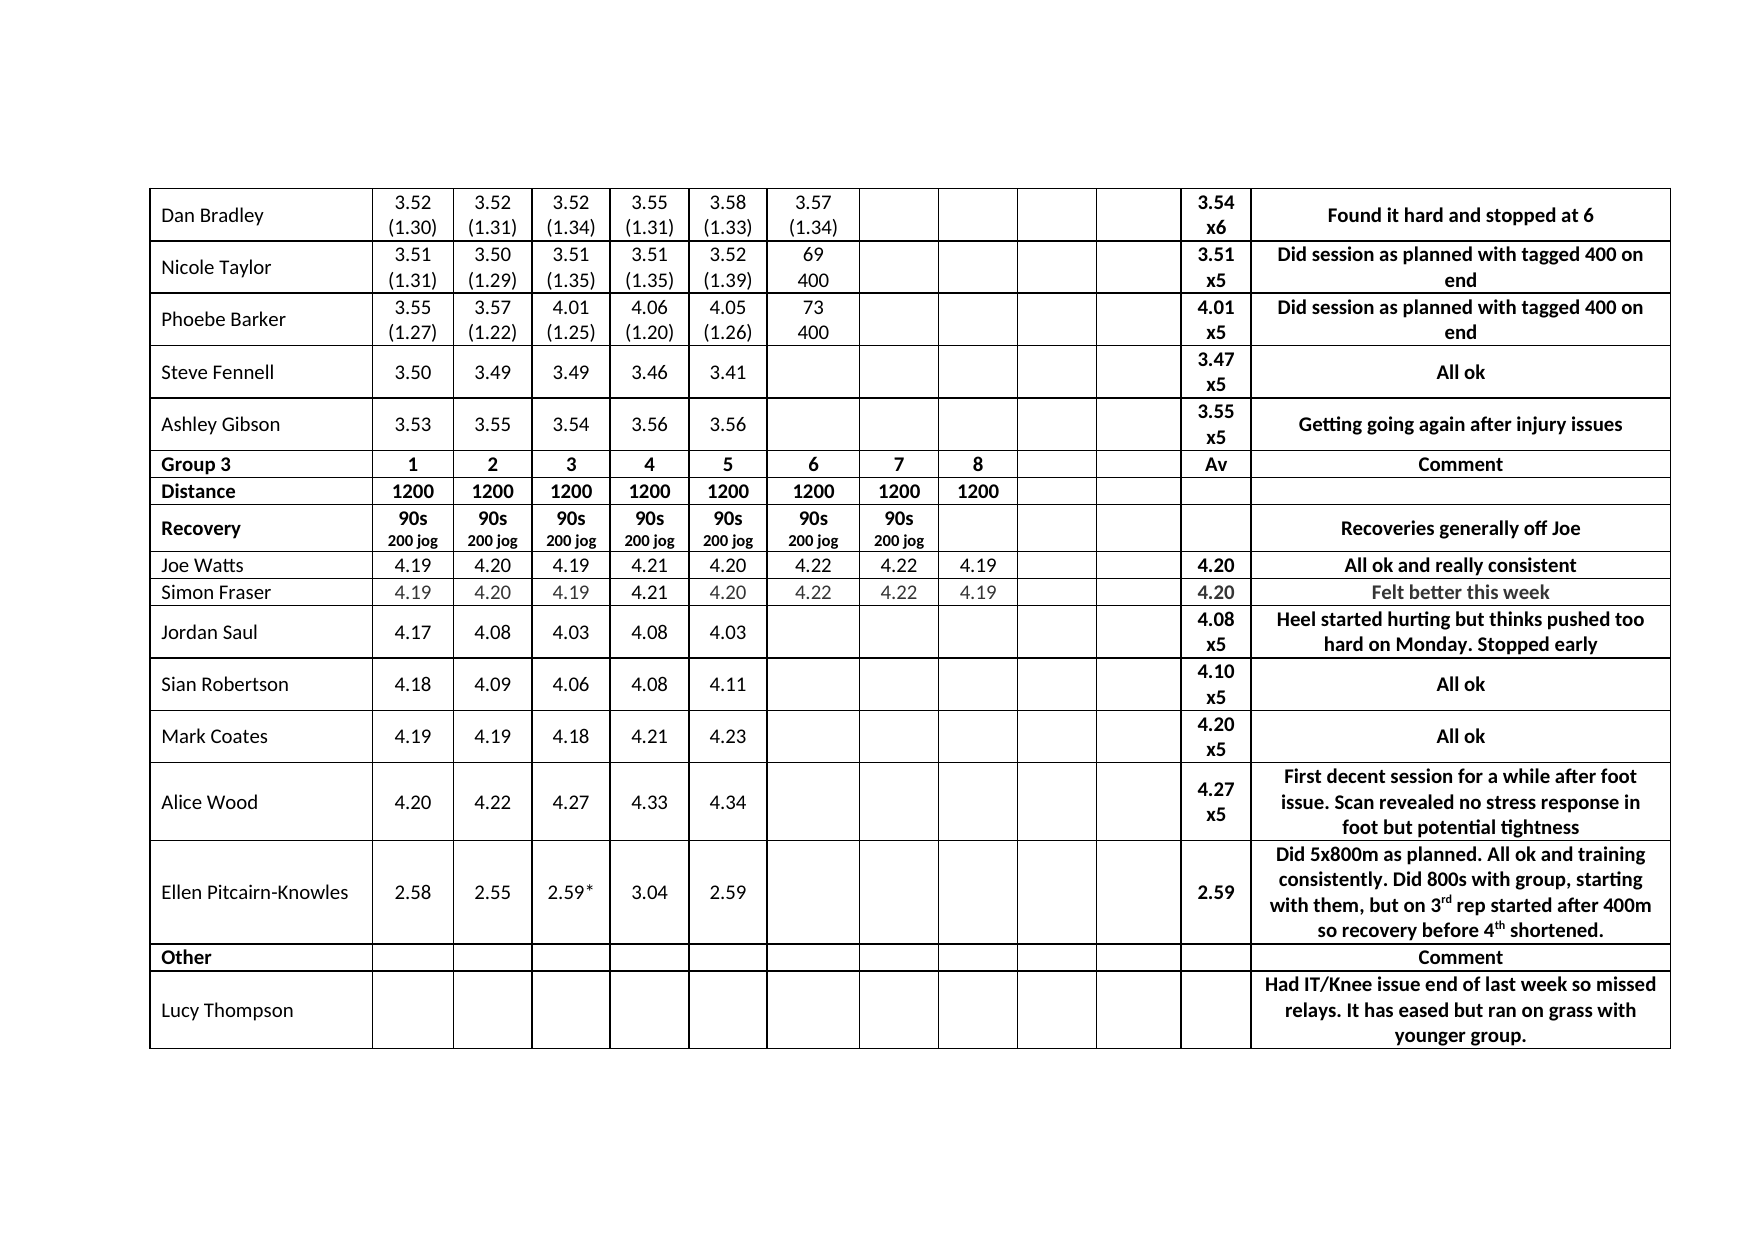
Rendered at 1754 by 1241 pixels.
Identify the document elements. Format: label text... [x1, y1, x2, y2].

table_cell [860, 189, 938, 240]
table_cell 4.20 [454, 579, 531, 605]
table_cell [768, 945, 859, 970]
table_cell [1097, 294, 1180, 345]
table_cell 4.17 [373, 606, 453, 657]
table_cell 73 400 [768, 294, 859, 345]
table_cell 5 [690, 451, 766, 476]
table_cell [690, 972, 766, 1048]
table_cell [533, 945, 609, 970]
table_cell [1182, 972, 1250, 1048]
table_cell [860, 399, 938, 449]
table_cell Phoebe Barker [151, 294, 372, 345]
table_cell 4.03 [533, 606, 609, 657]
table_cell [768, 841, 859, 943]
table_cell Did session as planned with tagged 400 on end [1252, 242, 1670, 292]
table_cell [768, 346, 859, 397]
table_cell Recoveries generally off Joe [1252, 505, 1670, 551]
table_cell All ok and really consistent [1252, 552, 1670, 578]
table_cell 4.06 [533, 659, 609, 709]
table_cell 4.19 [454, 711, 531, 762]
table_cell [1097, 552, 1180, 578]
table_cell [1097, 659, 1180, 709]
table_cell [1252, 478, 1670, 503]
table_cell Jordan Saul [151, 606, 372, 657]
table_cell 90s 200 jog [454, 505, 531, 551]
table_cell 3.51 x5 [1182, 242, 1250, 292]
table_cell [1097, 505, 1180, 551]
table_cell 4.22 [768, 552, 859, 578]
table_cell 4.18 [373, 659, 453, 709]
table_cell [373, 972, 453, 1048]
table_cell 1200 [611, 478, 688, 503]
table_cell 4.20 [690, 552, 766, 578]
table_cell 3.53 [373, 399, 453, 449]
table_cell Distance [151, 478, 372, 503]
table_cell [1018, 294, 1096, 345]
table_cell [860, 242, 938, 292]
table_cell 4.19 [533, 552, 609, 578]
table_cell 3.52 (1.34) [533, 189, 609, 240]
table_cell 1200 [939, 478, 1017, 503]
table_cell 4.01 (1.25) [533, 294, 609, 345]
table_cell 90s 200 jog [373, 505, 453, 551]
table_cell 4.19 [373, 552, 453, 578]
table_cell 4.05 (1.26) [690, 294, 766, 345]
table_cell [454, 972, 531, 1048]
table_cell 4.09 [454, 659, 531, 709]
table_cell [1018, 763, 1096, 840]
table_cell 3.46 [611, 346, 688, 397]
table_cell 4.19 [939, 552, 1017, 578]
table_cell 4.22 [860, 579, 938, 605]
table_cell 4.08 [611, 659, 688, 709]
table_cell [1018, 242, 1096, 292]
table_cell [939, 606, 1017, 657]
table_cell 7 [860, 451, 938, 476]
table_cell [1097, 606, 1180, 657]
table_cell 3.57 (1.22) [454, 294, 531, 345]
table_cell [1097, 763, 1180, 840]
table_cell 4.06 (1.20) [611, 294, 688, 345]
table_cell 4.22 [860, 552, 938, 578]
table_cell [939, 659, 1017, 709]
table_cell [1018, 505, 1096, 551]
table_cell 4.27 x5 [1182, 763, 1250, 840]
table_cell [1097, 189, 1180, 240]
table_cell 4.20 [454, 552, 531, 578]
table_cell Mark Coates [151, 711, 372, 762]
table_cell 4.11 [690, 659, 766, 709]
table_cell [1097, 841, 1180, 943]
table_cell [768, 659, 859, 709]
table_cell [939, 505, 1017, 551]
table_cell Heel started hurting but thinks pushed too hard on Monday. Stopped early [1252, 606, 1670, 657]
table_cell Found it hard and stopped at 6 [1252, 189, 1670, 240]
table_cell 4.01 x5 [1182, 294, 1250, 345]
table_cell [1018, 606, 1096, 657]
table_cell 3.51 (1.31) [373, 242, 453, 292]
table_cell Sian Robertson [151, 659, 372, 709]
table_cell Ellen Pitcairn-Knowles [151, 841, 372, 943]
table_cell 3.04 [611, 841, 688, 943]
table_cell Ashley Gibson [151, 399, 372, 449]
table_cell [533, 972, 609, 1048]
table_cell [454, 945, 531, 970]
table_cell [1097, 945, 1180, 970]
table_cell 3.49 [454, 346, 531, 397]
table_cell [1018, 189, 1096, 240]
table_cell 4.19 [373, 579, 453, 605]
table_cell [939, 711, 1017, 762]
table_cell [1097, 346, 1180, 397]
table_cell 4.18 [533, 711, 609, 762]
table_cell First decent session for a while after foot issue. Scan revealed no stress response in foot but potential tightness [1252, 763, 1670, 840]
table_cell [611, 945, 688, 970]
table_cell 3.51 (1.35) [611, 242, 688, 292]
table_cell [1097, 478, 1180, 503]
table_cell 8 [939, 451, 1017, 476]
table_cell 2 [454, 451, 531, 476]
table_cell [1018, 841, 1096, 943]
table_cell [768, 399, 859, 449]
table_cell [1018, 659, 1096, 709]
table_cell Simon Fraser [151, 579, 372, 605]
table_cell Recovery [151, 505, 372, 551]
table_cell [860, 711, 938, 762]
table_cell [1018, 711, 1096, 762]
table_cell [860, 763, 938, 840]
table_cell Comment [1252, 451, 1670, 476]
table_cell [860, 659, 938, 709]
table_cell [1097, 399, 1180, 449]
table_cell [1018, 478, 1096, 503]
table_cell 90s 200 jog [533, 505, 609, 551]
table_cell [1018, 399, 1096, 449]
table_cell 3.55 [454, 399, 531, 449]
table_cell 4.33 [611, 763, 688, 840]
table_cell 1200 [860, 478, 938, 503]
table_cell [373, 945, 453, 970]
table_cell [939, 972, 1017, 1048]
table_cell Group 3 [151, 451, 372, 476]
table_cell [1097, 972, 1180, 1048]
table_cell [1182, 505, 1250, 551]
table_cell [1097, 451, 1180, 476]
table_cell [1097, 242, 1180, 292]
table_cell 4.23 [690, 711, 766, 762]
table_cell 3.51 (1.35) [533, 242, 609, 292]
table_cell 2.59 [1182, 841, 1250, 943]
table_cell 3.50 (1.29) [454, 242, 531, 292]
table_cell Comment [1252, 945, 1670, 970]
table_cell [768, 606, 859, 657]
table_cell [939, 763, 1017, 840]
table_cell 4.20 [1182, 579, 1250, 605]
table_cell [768, 711, 859, 762]
table_cell 4.22 [454, 763, 531, 840]
table_cell Felt better this week [1252, 579, 1670, 605]
table_cell [939, 346, 1017, 397]
table_cell 3.55 x5 [1182, 399, 1250, 449]
table_cell Nicole Taylor [151, 242, 372, 292]
table_cell All ok [1252, 711, 1670, 762]
table_cell 4.20 [690, 579, 766, 605]
table_cell Had IT/Knee issue end of last week so missed relays. It has eased but ran on grass with younger group. [1252, 972, 1670, 1048]
table_cell 4.21 [611, 711, 688, 762]
table_cell 1200 [768, 478, 859, 503]
table_cell 3.50 [373, 346, 453, 397]
table_cell 4.03 [690, 606, 766, 657]
table_cell 4.34 [690, 763, 766, 840]
table_cell 1200 [690, 478, 766, 503]
table_cell Alice Wood [151, 763, 372, 840]
table_cell 2.59* [533, 841, 609, 943]
table_cell Getting going again after injury issues [1252, 399, 1670, 449]
table_cell 4.08 [454, 606, 531, 657]
table_cell 4.08 x5 [1182, 606, 1250, 657]
table_cell 3.55 (1.27) [373, 294, 453, 345]
table_cell 1200 [454, 478, 531, 503]
table_cell 4.08 [611, 606, 688, 657]
table_cell 90s 200 jog [768, 505, 859, 551]
table_cell Dan Bradley [151, 189, 372, 240]
table_cell 4.10 x5 [1182, 659, 1250, 709]
table_cell [1182, 478, 1250, 503]
table_cell 4.21 [611, 552, 688, 578]
table_cell 3.57 (1.34) [768, 189, 859, 240]
table_cell [768, 763, 859, 840]
table_cell [860, 346, 938, 397]
table_cell [860, 972, 938, 1048]
table_cell Steve Fennell [151, 346, 372, 397]
table_cell 90s 200 jog [611, 505, 688, 551]
table_cell 1200 [533, 478, 609, 503]
table_cell [939, 399, 1017, 449]
table_cell [1018, 945, 1096, 970]
table_cell [1018, 346, 1096, 397]
table_cell [860, 945, 938, 970]
table_cell 4.21 [611, 579, 688, 605]
table_cell 3.52 (1.31) [454, 189, 531, 240]
table_cell 4.20 [373, 763, 453, 840]
table_cell [939, 189, 1017, 240]
table_cell 3.54 [533, 399, 609, 449]
table_cell 3.55 (1.31) [611, 189, 688, 240]
table_cell 4.19 [533, 579, 609, 605]
table_cell Did session as planned with tagged 400 on end [1252, 294, 1670, 345]
table_cell 3.47 x5 [1182, 346, 1250, 397]
table_cell 3.54 x6 [1182, 189, 1250, 240]
table_cell [860, 606, 938, 657]
table_cell 3.52 (1.39) [690, 242, 766, 292]
table_cell Other [151, 945, 372, 970]
table_cell [939, 242, 1017, 292]
table_cell [1018, 552, 1096, 578]
table_cell 4.19 [939, 579, 1017, 605]
table_cell 4.20 [1182, 552, 1250, 578]
table_cell [690, 945, 766, 970]
table_cell [939, 945, 1017, 970]
table_cell 2.55 [454, 841, 531, 943]
table_cell 1200 [373, 478, 453, 503]
table_cell [768, 972, 859, 1048]
table_cell 4.27 [533, 763, 609, 840]
table_cell 1 [373, 451, 453, 476]
table_cell Av [1182, 451, 1250, 476]
table_cell [1018, 451, 1096, 476]
table_cell [939, 841, 1017, 943]
table_cell [860, 294, 938, 345]
table_cell 4.20 x5 [1182, 711, 1250, 762]
table_cell [939, 294, 1017, 345]
table_cell 3.49 [533, 346, 609, 397]
table_cell 2.58 [373, 841, 453, 943]
table_cell [1097, 711, 1180, 762]
table_cell [1018, 972, 1096, 1048]
table_cell 3.56 [690, 399, 766, 449]
table_cell [1097, 579, 1180, 605]
table_cell 3.52 (1.30) [373, 189, 453, 240]
table_cell 3.56 [611, 399, 688, 449]
table_cell 4.19 [373, 711, 453, 762]
table_cell 4.22 [768, 579, 859, 605]
table_cell Lucy Thompson [151, 972, 372, 1048]
table_cell 3.41 [690, 346, 766, 397]
table_cell All ok [1252, 659, 1670, 709]
table_cell [611, 972, 688, 1048]
table_cell 3.58 (1.33) [690, 189, 766, 240]
table_cell 90s 200 jog [860, 505, 938, 551]
table_cell 3 [533, 451, 609, 476]
table_cell Did 5x800m as planned. All ok and training consistently. Did 800s with group, starting with them, but on 3rd rep started after 400m so recovery before 4th shortened. [1252, 841, 1670, 943]
table_cell 69 400 [768, 242, 859, 292]
table_cell 2.59 [690, 841, 766, 943]
table_cell [860, 841, 938, 943]
table_cell 4 [611, 451, 688, 476]
table_cell [1018, 579, 1096, 605]
table_cell Joe Watts [151, 552, 372, 578]
table_cell 6 [768, 451, 859, 476]
table_cell [1182, 945, 1250, 970]
table_cell All ok [1252, 346, 1670, 397]
table_cell 90s 200 jog [690, 505, 766, 551]
